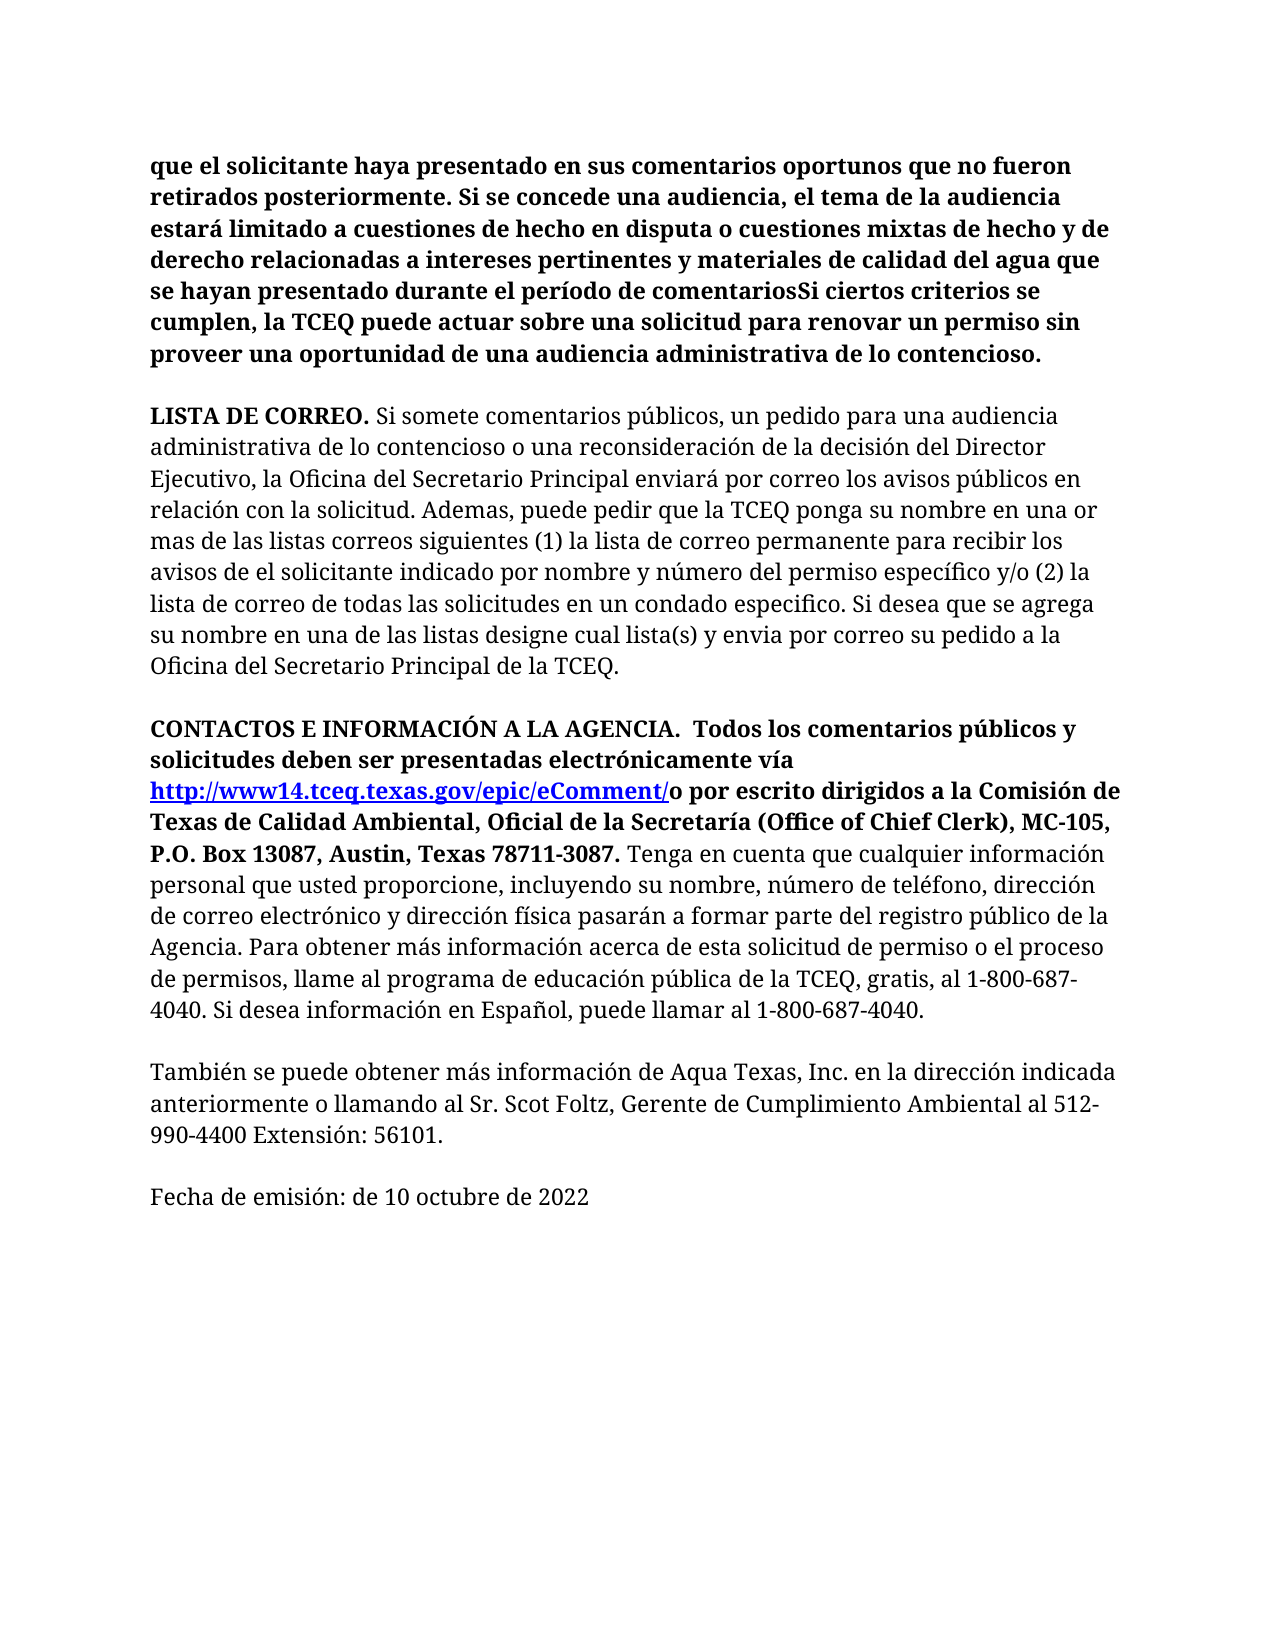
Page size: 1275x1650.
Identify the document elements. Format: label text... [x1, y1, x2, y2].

text LISTA DE CORREO. Si somete comentarios públicos, un pedido para una audiencia administrativa de lo contencioso o una reconsideración de la decisión del Director Ejecutivo, la Oficina del Secretario Principal enviará por correo los avisos públicos en relación con la solicitud. Ademas, puede pedir que la TCEQ ponga su nombre en una or mas de las listas correos siguientes (1) la lista de correo permanente para recibir los avisos de el solicitante indicado por nombre y número del permiso específico y/o (2) la lista de correo de todas las solicitudes en un condado especifico. Si desea que se agrega su nombre en una de las listas designe cual lista(s) y envia por correo su pedido a la Oficina del Secretario Principal de la TCEQ. [150, 400, 1125, 681]
text También se puede obtener más información de Aqua Texas, Inc. en la dirección indicada anteriormente o llamando al Sr. Scot Foltz, Gerente de Cumplimiento Ambiental al 512-990-4400 Extensión: 56101. [150, 1056, 1125, 1150]
text Fecha de emisión: de 10 octubre de 2022 [150, 1181, 1125, 1212]
text CONTACTOS E INFORMACIÓN A LA AGENCIA. Todos los comentarios públicos y solicitudes deben ser presentadas electrónicamente vía http://www14.tceq.texas.gov/epic/eComment/o por escrito dirigidos a la Comisión de Texas de Calidad Ambiental, Oficial de la Secretaría (Office of Chief Clerk), MC-105, P.O. Box 13087, Austin, Texas 78711-3087. Tenga en cuenta que cualquier información personal que usted proporcione, incluyendo su nombre, número de teléfono, dirección de correo electrónico y dirección física pasarán a formar parte del registro público de la Agencia. Para obtener más información acerca de esta solicitud de permiso o el proceso de permisos, llame al programa de educación pública de la TCEQ, gratis, al 1-800-687-4040. Si desea información en Español, puede llamar al 1-800-687-4040. [150, 712, 1125, 1025]
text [150, 150, 1125, 369]
